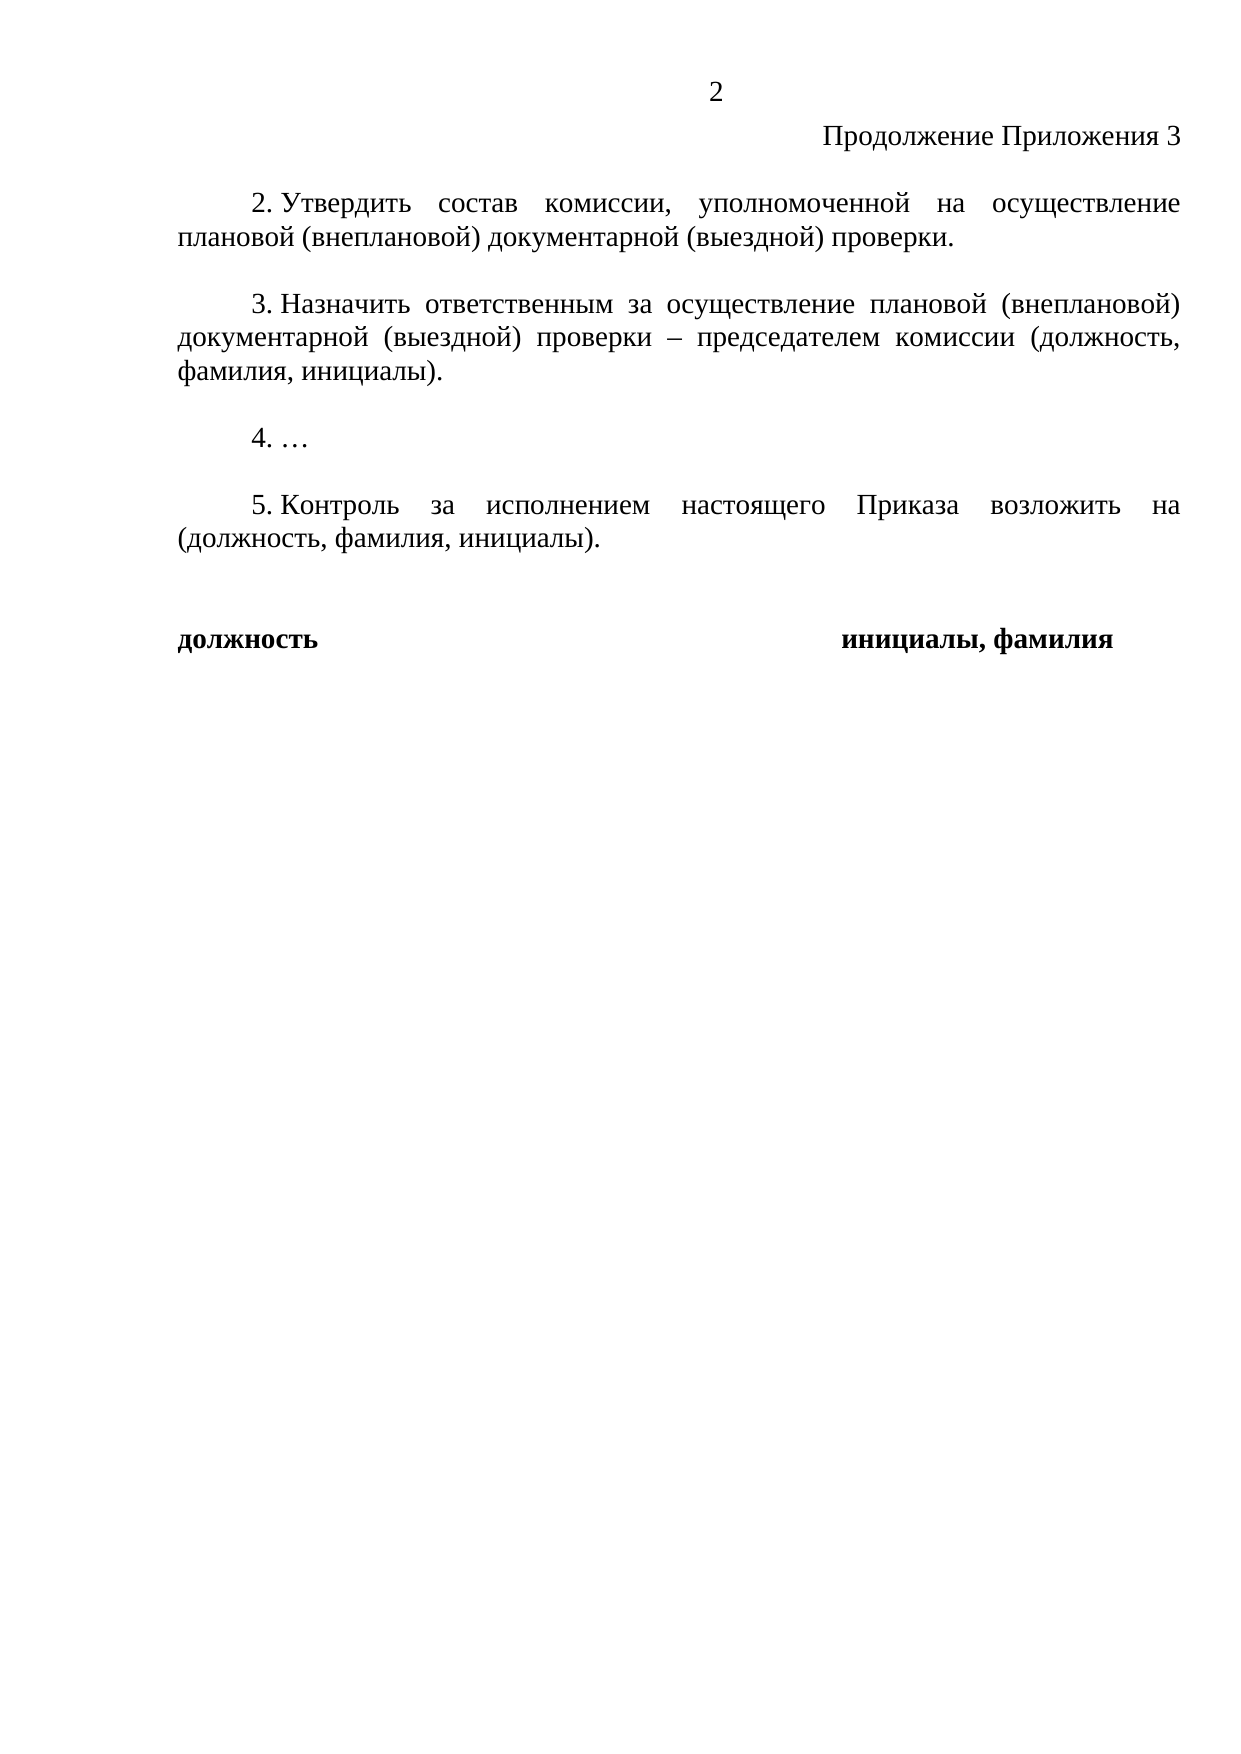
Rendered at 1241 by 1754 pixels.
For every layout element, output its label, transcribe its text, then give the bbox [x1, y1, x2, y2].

text 3. Назначить ответственным за осуществление плановой (внеплановой) документарной (выездной) проверки – председателем комиссии (должность, фамилия, инициалы). [177, 286, 1181, 386]
text 5. Контроль за исполнением настоящего Приказа возложить на (должность, фамилия, инициалы). [177, 487, 1181, 554]
text должность инициалы, фамилия [177, 621, 1181, 655]
text 2. Утвердить состав комиссии, уполномоченной на осуществление плановой (внеплановой) документарной (выездной) проверки. [177, 185, 1181, 252]
text 4. … [177, 420, 1181, 453]
text Продолжение Приложения 3 [177, 118, 1181, 152]
